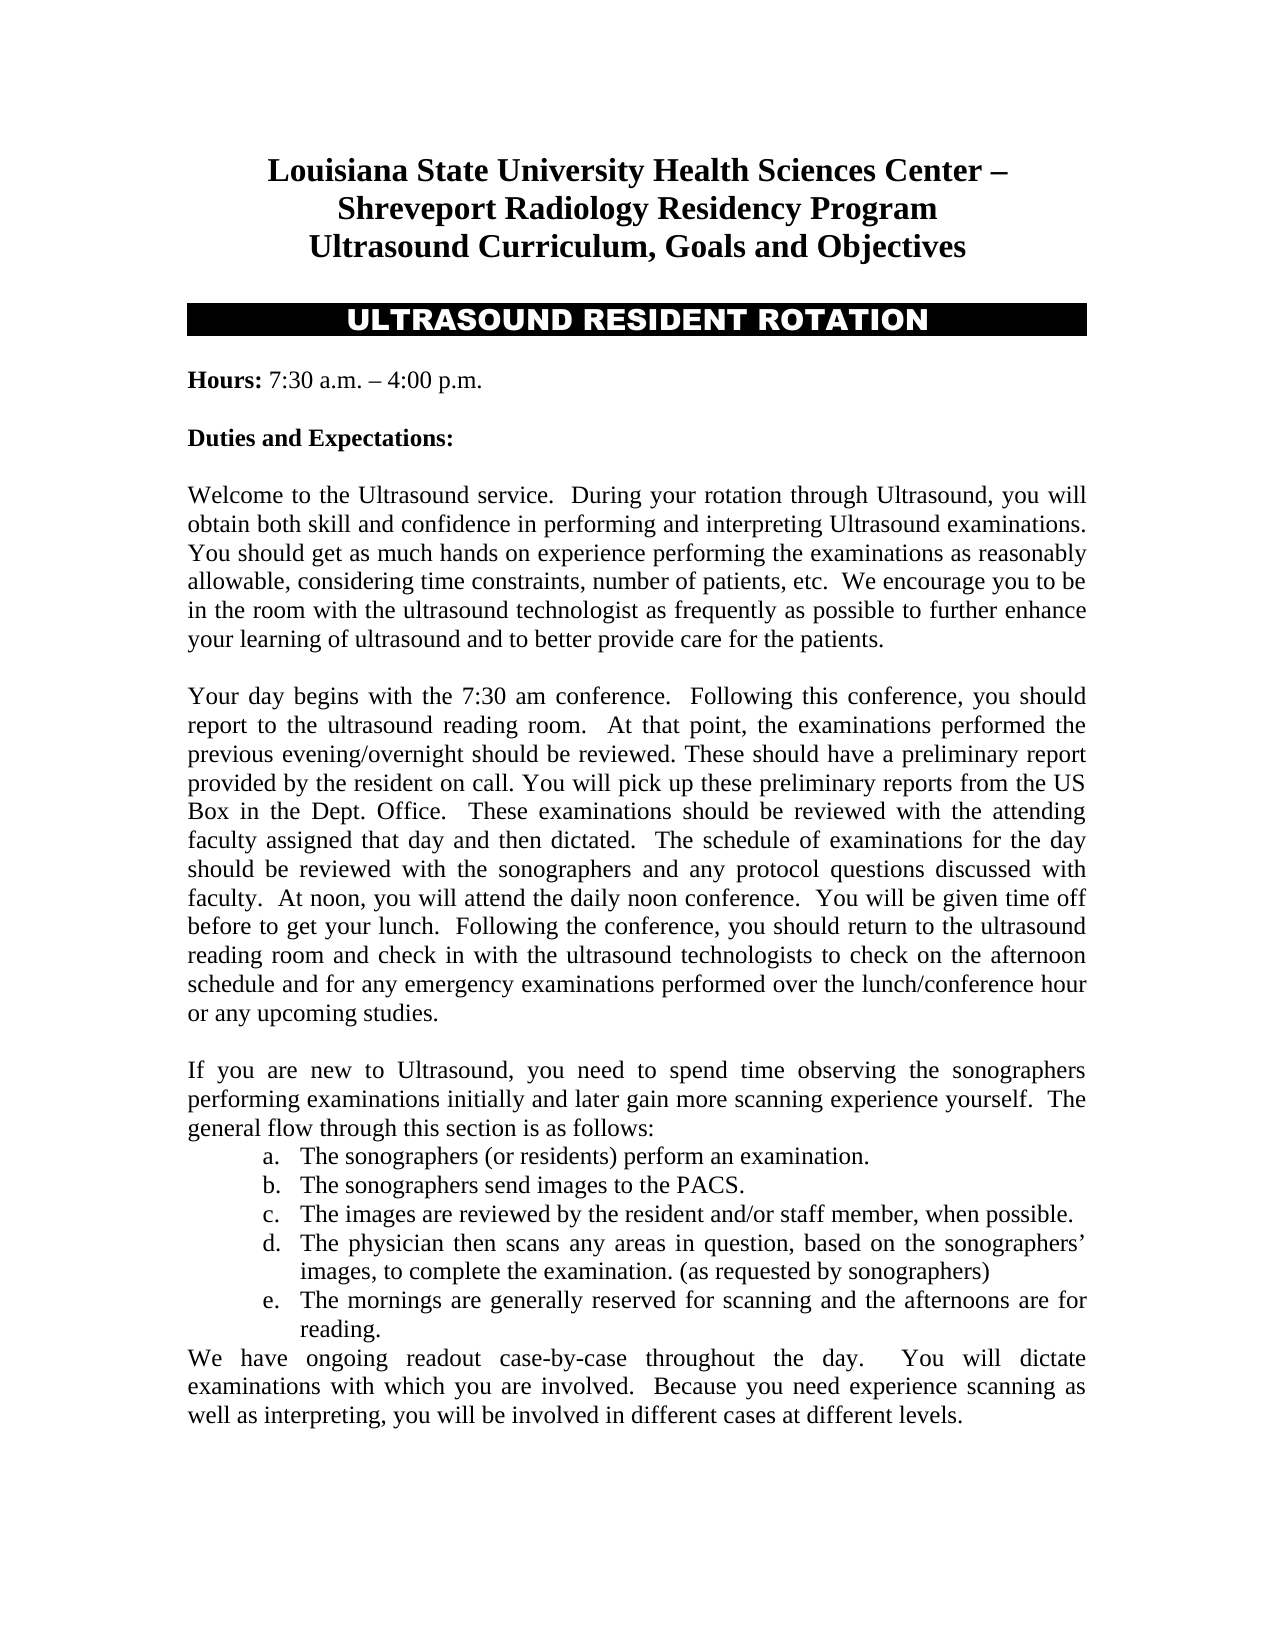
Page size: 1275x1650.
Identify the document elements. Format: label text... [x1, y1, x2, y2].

text Duties and Expectations: [187, 423, 1087, 451]
text Hours: 7:30 a.m. – 4:00 p.m. [187, 365, 1087, 394]
list The sonographers (or residents) perform an examination. [262, 1141, 1087, 1170]
text Ultrasound Curriculum, Goals and Objectives [187, 227, 1087, 265]
list The physician then scans any areas in question, based on the sonographers’ images, to complete the examination. (as requested by sonographers) [262, 1228, 1087, 1285]
list The mornings are generally reserved for scanning and the afternoons are for reading. [262, 1285, 1087, 1343]
text If you are new to Ultrasound, you need to spend time observing the sonographers performing examinations initially and later gain more scanning experience yourself. The general flow through this section is as follows: [187, 1055, 1087, 1141]
list The images are reviewed by the resident and/or staff member, when possible. [262, 1199, 1087, 1228]
text Welcome to the Ultrasound service. During your rotation through Ultrasound, you will obtain both skill and confidence in performing and interpreting Ultrasound examinations. You should get as much hands on experience performing the examinations as reasonably allowable, considering time constraints, number of patients, etc. We encourage you to be in the room with the ultrasound technologist as frequently as possible to further enhance your learning of ultrasound and to better provide care for the patients. [187, 480, 1087, 653]
text ULTRASOUND RESIDENT ROTATION [187, 303, 1087, 336]
list The sonographers send images to the PACS. [262, 1170, 1087, 1199]
text Your day begins with the 7:30 am conference. Following this conference, you should report to the ultrasound reading room. At that point, the examinations performed the previous evening/overnight should be reviewed. These should have a preliminary report provided by the resident on call. You will pick up these preliminary reports from the US Box in the Dept. Office. These examinations should be reviewed with the attending faculty assigned that day and then dictated. The schedule of examinations for the day should be reviewed with the sonographers and any protocol questions discussed with faculty. At noon, you will attend the daily noon conference. You will be given time off before to get your lunch. Following the conference, you should return to the ultrasound reading room and check in with the ultrasound technologists to check on the afternoon schedule and for any emergency examinations performed over the lunch/conference hour or any upcoming studies. [187, 681, 1087, 1026]
text We have ongoing readout case-by-case throughout the day. You will dictate examinations with which you are involved. Because you need experience scanning as well as interpreting, you will be involved in different cases at different levels. [187, 1343, 1087, 1429]
text Louisiana State University Health Sciences Center – Shreveport Radiology Residency Program [187, 150, 1087, 227]
